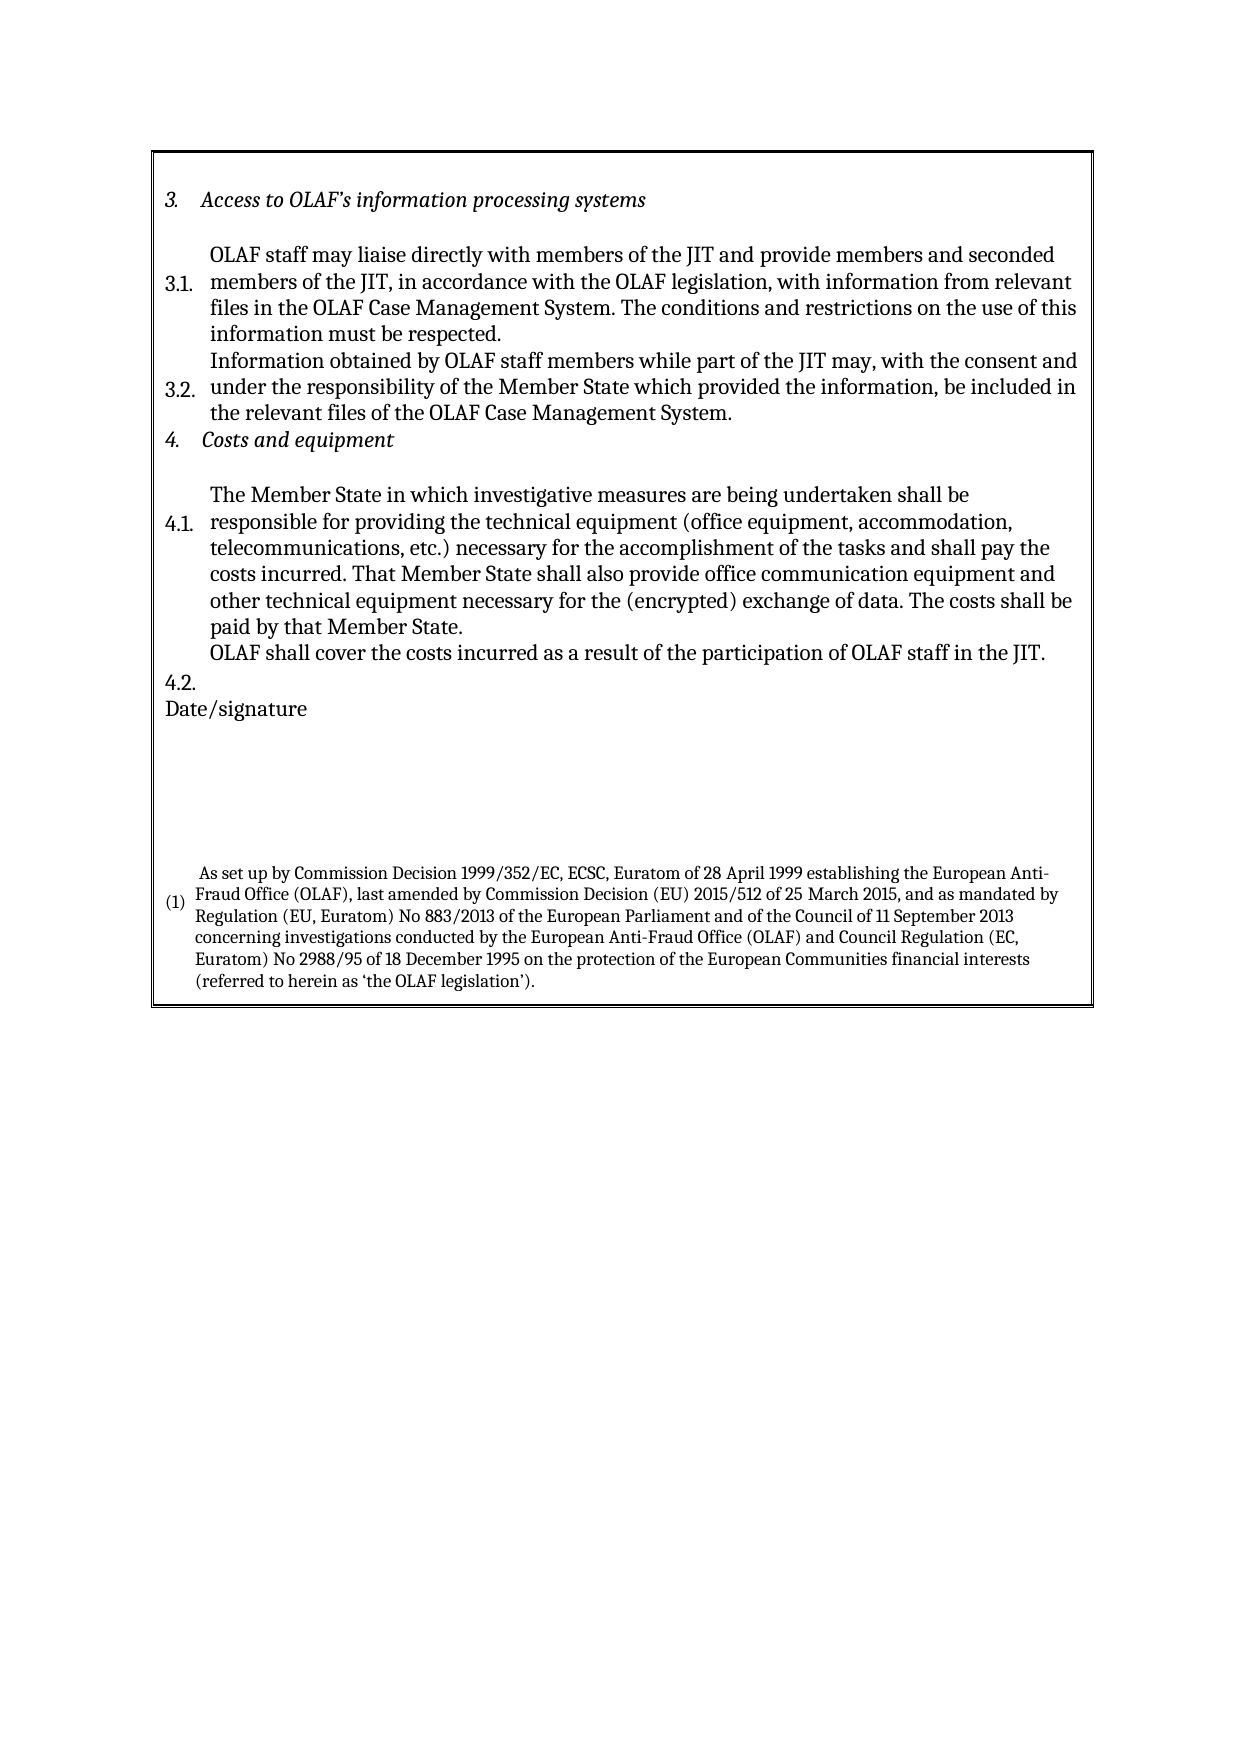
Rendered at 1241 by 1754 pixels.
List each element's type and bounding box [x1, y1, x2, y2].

table_header [154, 153, 1091, 1004]
